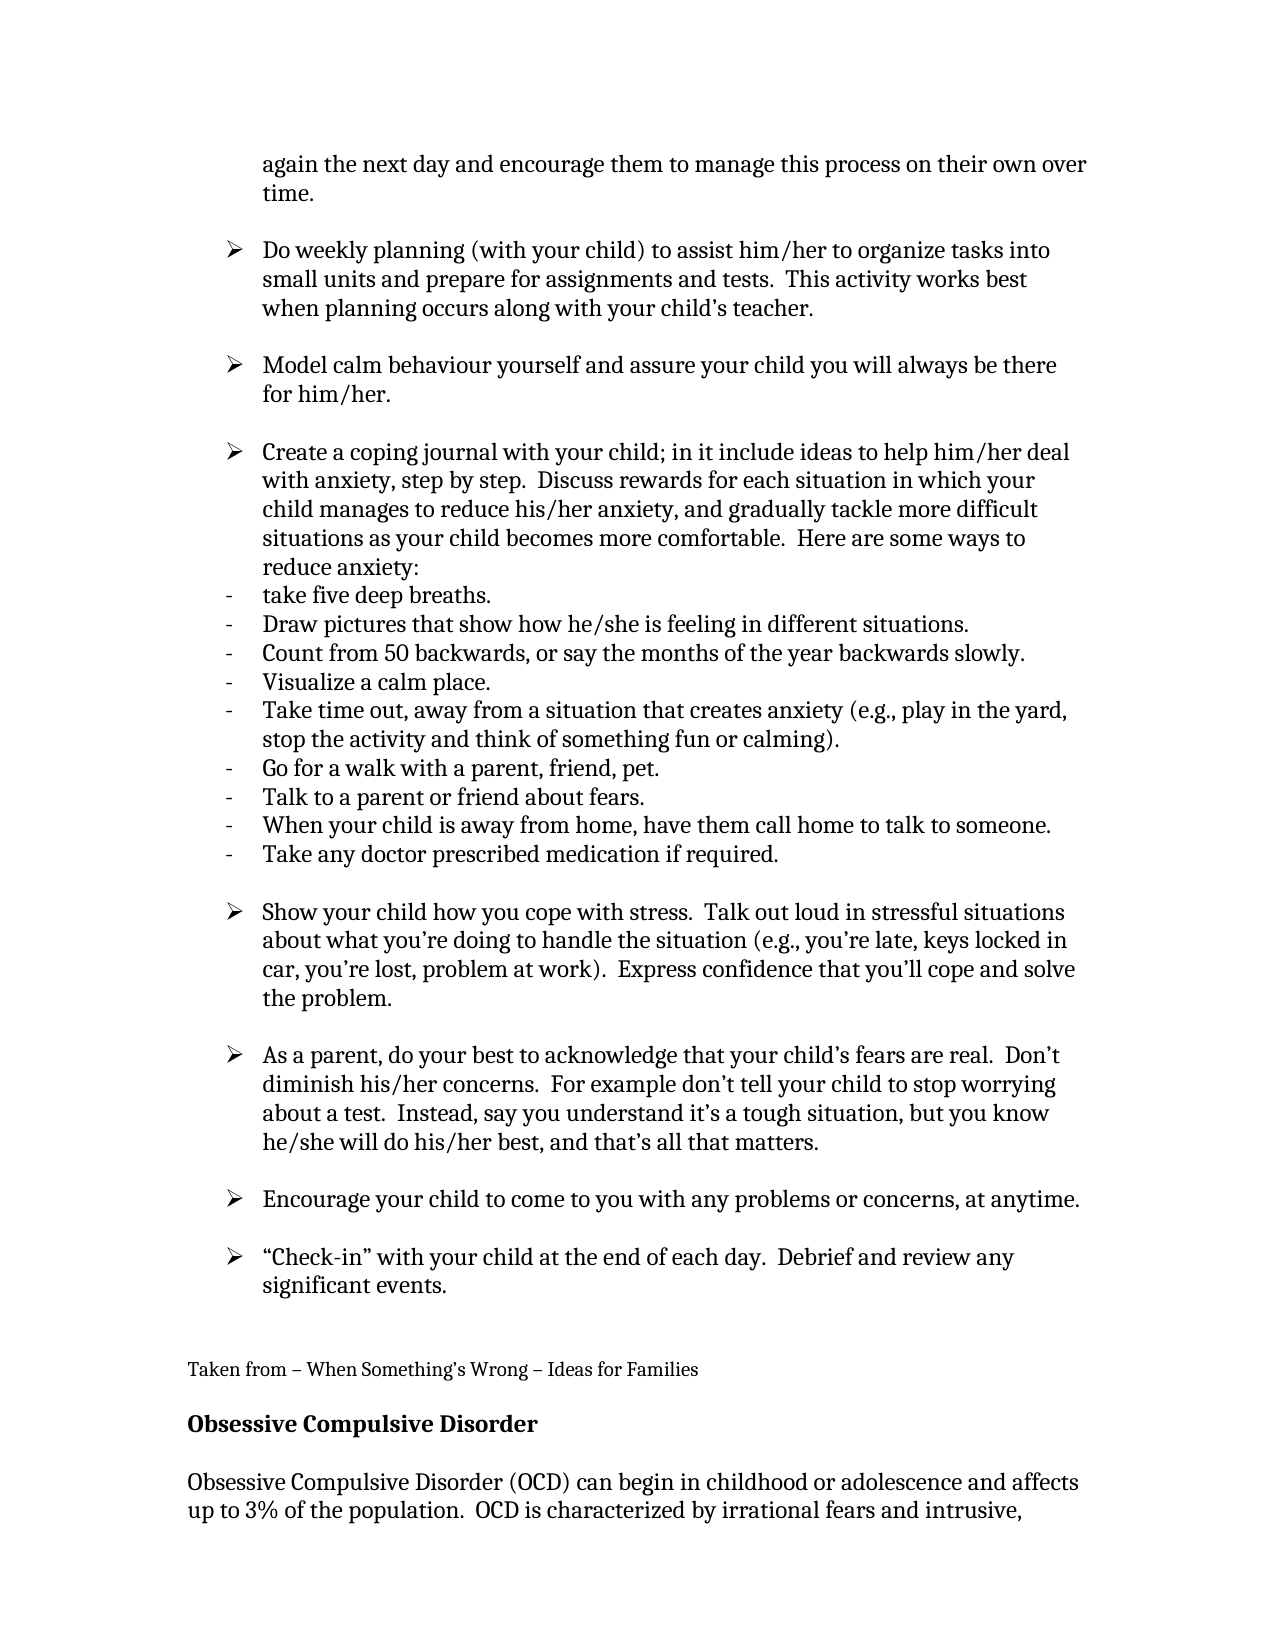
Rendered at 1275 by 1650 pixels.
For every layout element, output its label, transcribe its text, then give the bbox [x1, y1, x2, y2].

list “Check-in” with your child at the end of each day. Debrief and review any significant events. [225, 1242, 1087, 1300]
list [225, 150, 1087, 207]
list Encourage your child to come to you with any problems or concerns, at anytime. [225, 1185, 1087, 1214]
list Take any doctor prescribed medication if required. [225, 840, 1087, 869]
list Visualize a calm place. [225, 667, 1087, 696]
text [187, 1468, 1087, 1525]
list Do weekly planning (with your child) to assist him/her to organize tasks into small units and prepare for assignments and tests. This activity works best when planning occurs along with your child’s teacher. [225, 236, 1087, 322]
list take five deep breaths. [225, 581, 1087, 610]
text Obsessive Compulsive Disorder [187, 1410, 1087, 1439]
list Create a coping journal with your child; in it include ideas to help him/her deal with anxiety, step by step. Discuss rewards for each situation in which your child manages to reduce his/her anxiety, and gradually tackle more difficult situations as your child becomes more comfortable. Here are some ways to reduce anxiety: [225, 437, 1087, 581]
text Taken from – When Something’s Wrong – Ideas for Families [187, 1357, 1087, 1381]
list Model calm behaviour yourself and assure your child you will always be there for him/her. [225, 351, 1087, 409]
list Talk to a parent or friend about fears. [225, 782, 1087, 811]
list Count from 50 backwards, or say the months of the year backwards slowly. [225, 639, 1087, 667]
list Show your child how you cope with stress. Talk out loud in stressful situations about what you’re doing to handle the situation (e.g., you’re late, keys locked in car, you’re lost, problem at work). Express confidence that you’ll cope and solve the problem. [225, 897, 1087, 1012]
list Take time out, away from a situation that creates anxiety (e.g., play in the yard, stop the activity and think of something fun or calming). [225, 696, 1087, 754]
list As a parent, do your best to acknowledge that your child’s fears are real. Don’t diminish his/her concerns. For example don’t tell your child to stop worrying about a test. Instead, say you understand it’s a tough situation, but you know he/she will do his/her best, and that’s all that matters. [225, 1041, 1087, 1156]
list When your child is away from home, have them call home to talk to someone. [225, 811, 1087, 840]
list Draw pictures that show how he/she is feeling in different situations. [225, 610, 1087, 639]
list Go for a walk with a parent, friend, pet. [225, 754, 1087, 782]
